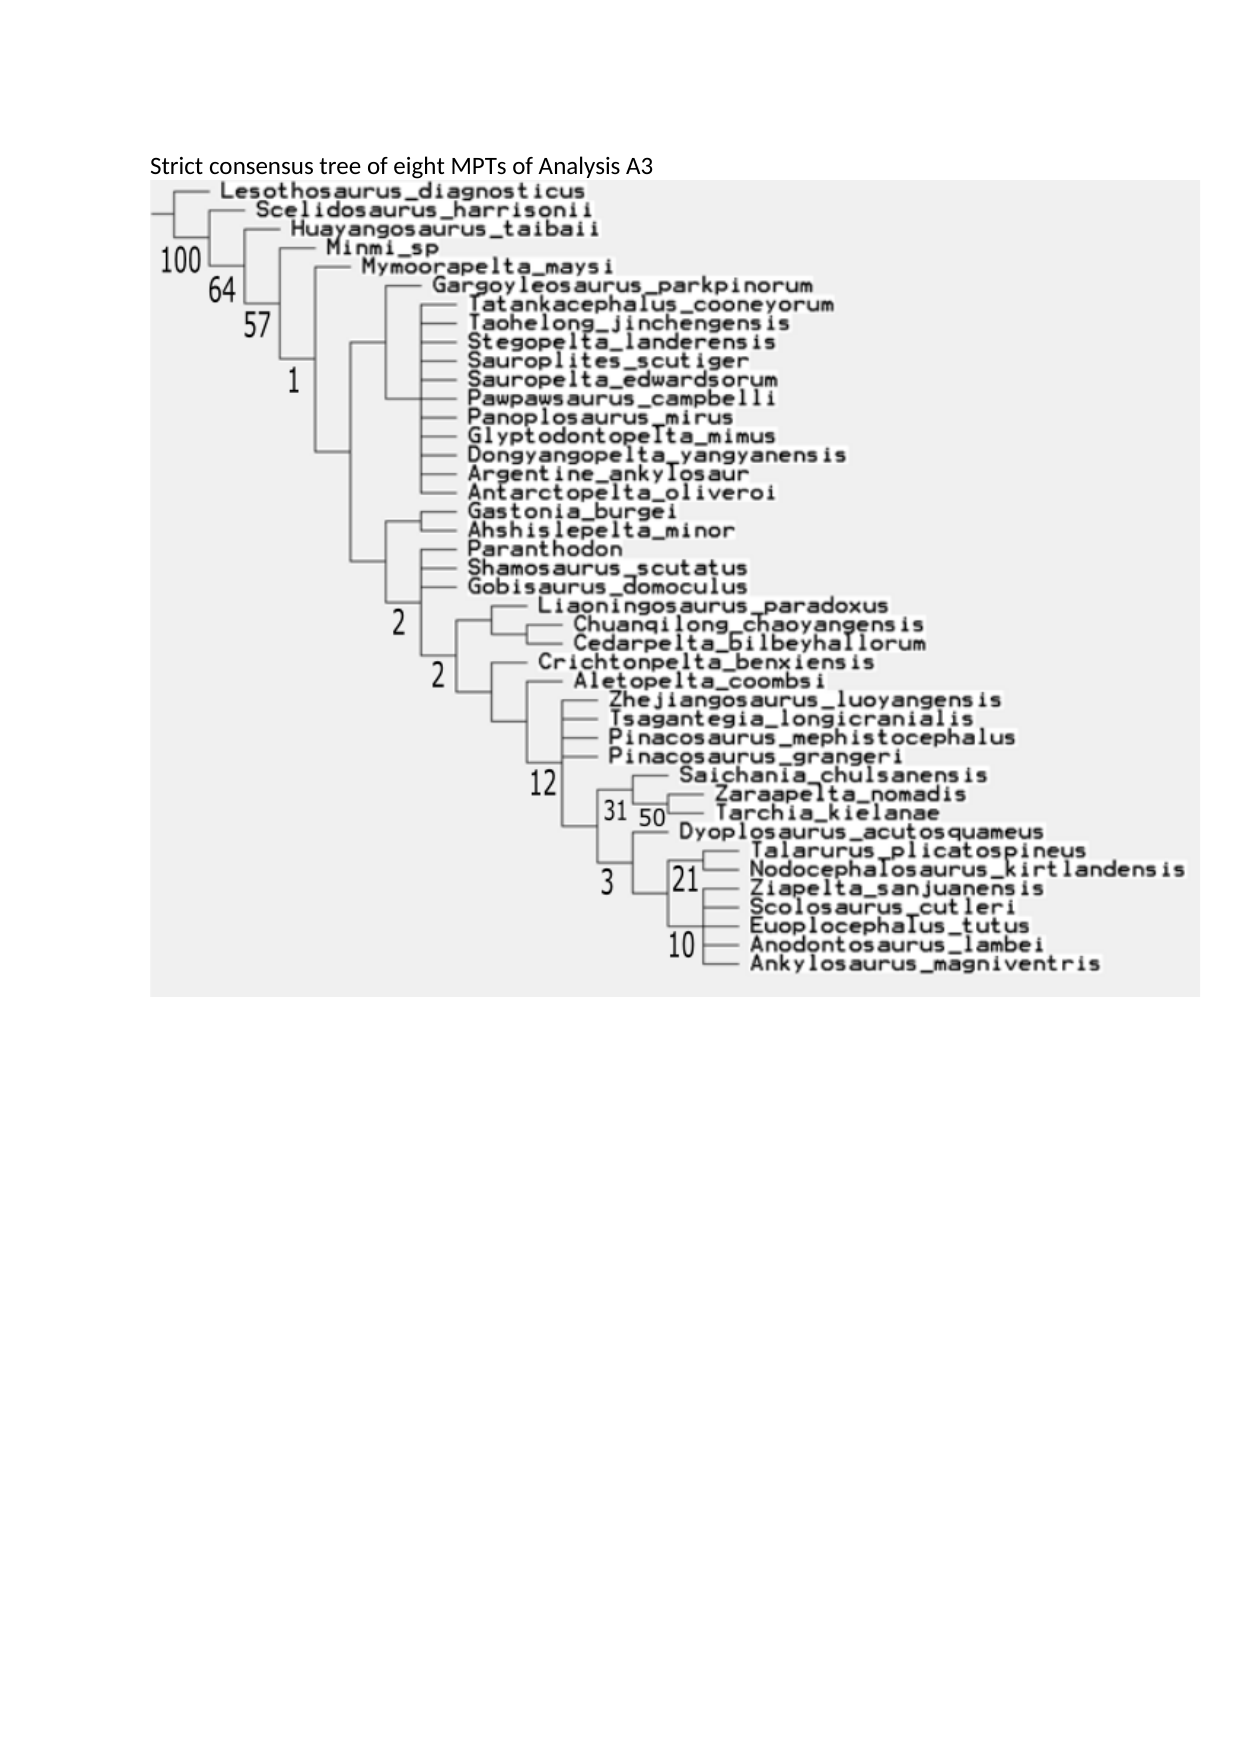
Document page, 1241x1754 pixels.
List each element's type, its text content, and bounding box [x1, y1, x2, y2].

picture [150, 180, 1201, 997]
text Strict consensus tree of eight MPTs of Analysis A3 [150, 150, 1090, 180]
